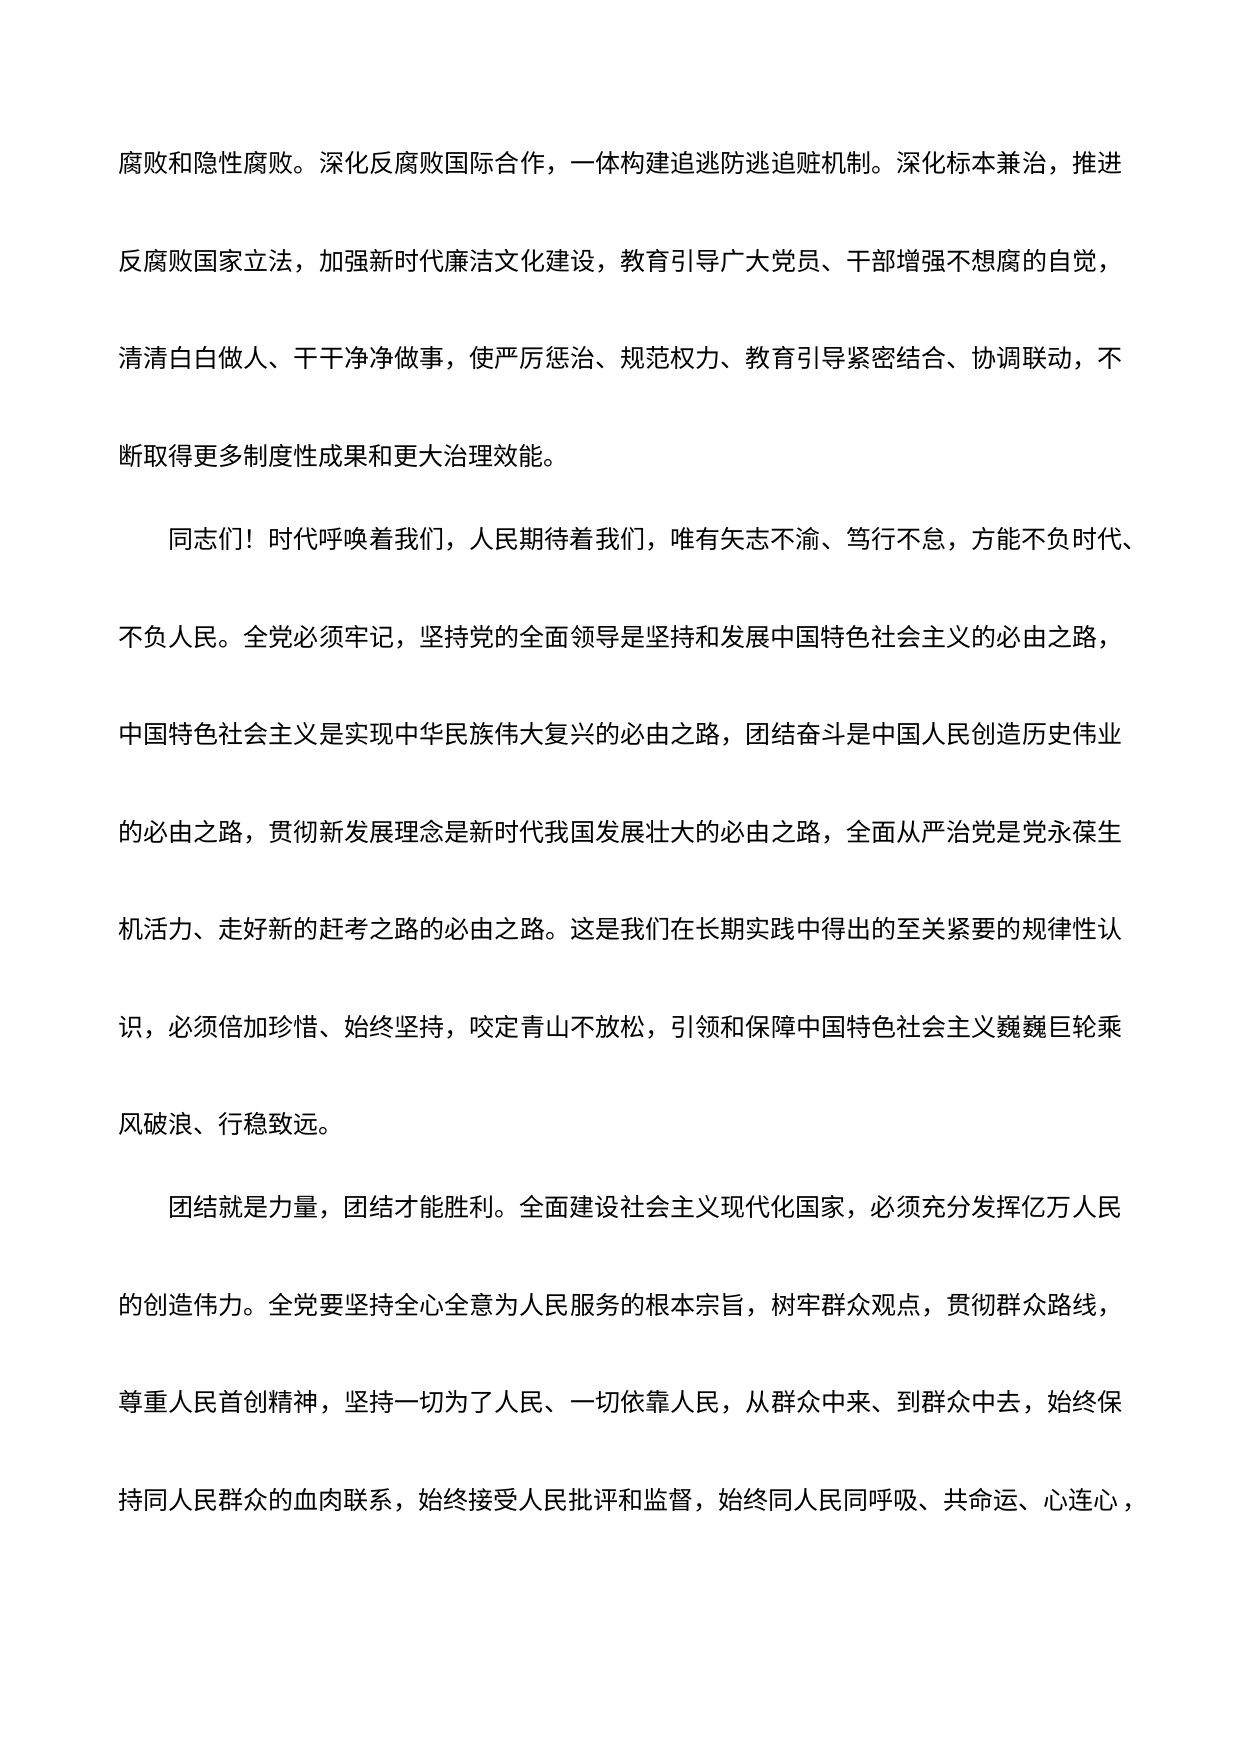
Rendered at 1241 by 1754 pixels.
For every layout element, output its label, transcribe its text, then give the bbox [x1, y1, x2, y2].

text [118, 129, 1122, 487]
text 同志们！时代呼唤着我们，人民期待着我们，唯有矢志不渝、笃行不怠，方能不负时代、不负人民。全党必须牢记，坚持党的全面领导是坚持和发展中国特色社会主义的必由之路，中国特色社会主义是实现中华民族伟大复兴的必由之路，团结奋斗是中国人民创造历史伟业的必由之路，贯彻新发展理念是新时代我国发展壮大的必由之路，全面从严治党是党永葆生机活力、走好新的赶考之路的必由之路。这是我们在长期实践中得出的至关紧要的规律性认识，必须倍加珍惜、始终坚持，咬定青山不放松，引领和保障中国特色社会主义巍巍巨轮乘风破浪、行稳致远。 [118, 505, 1122, 1155]
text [118, 1173, 1122, 1531]
